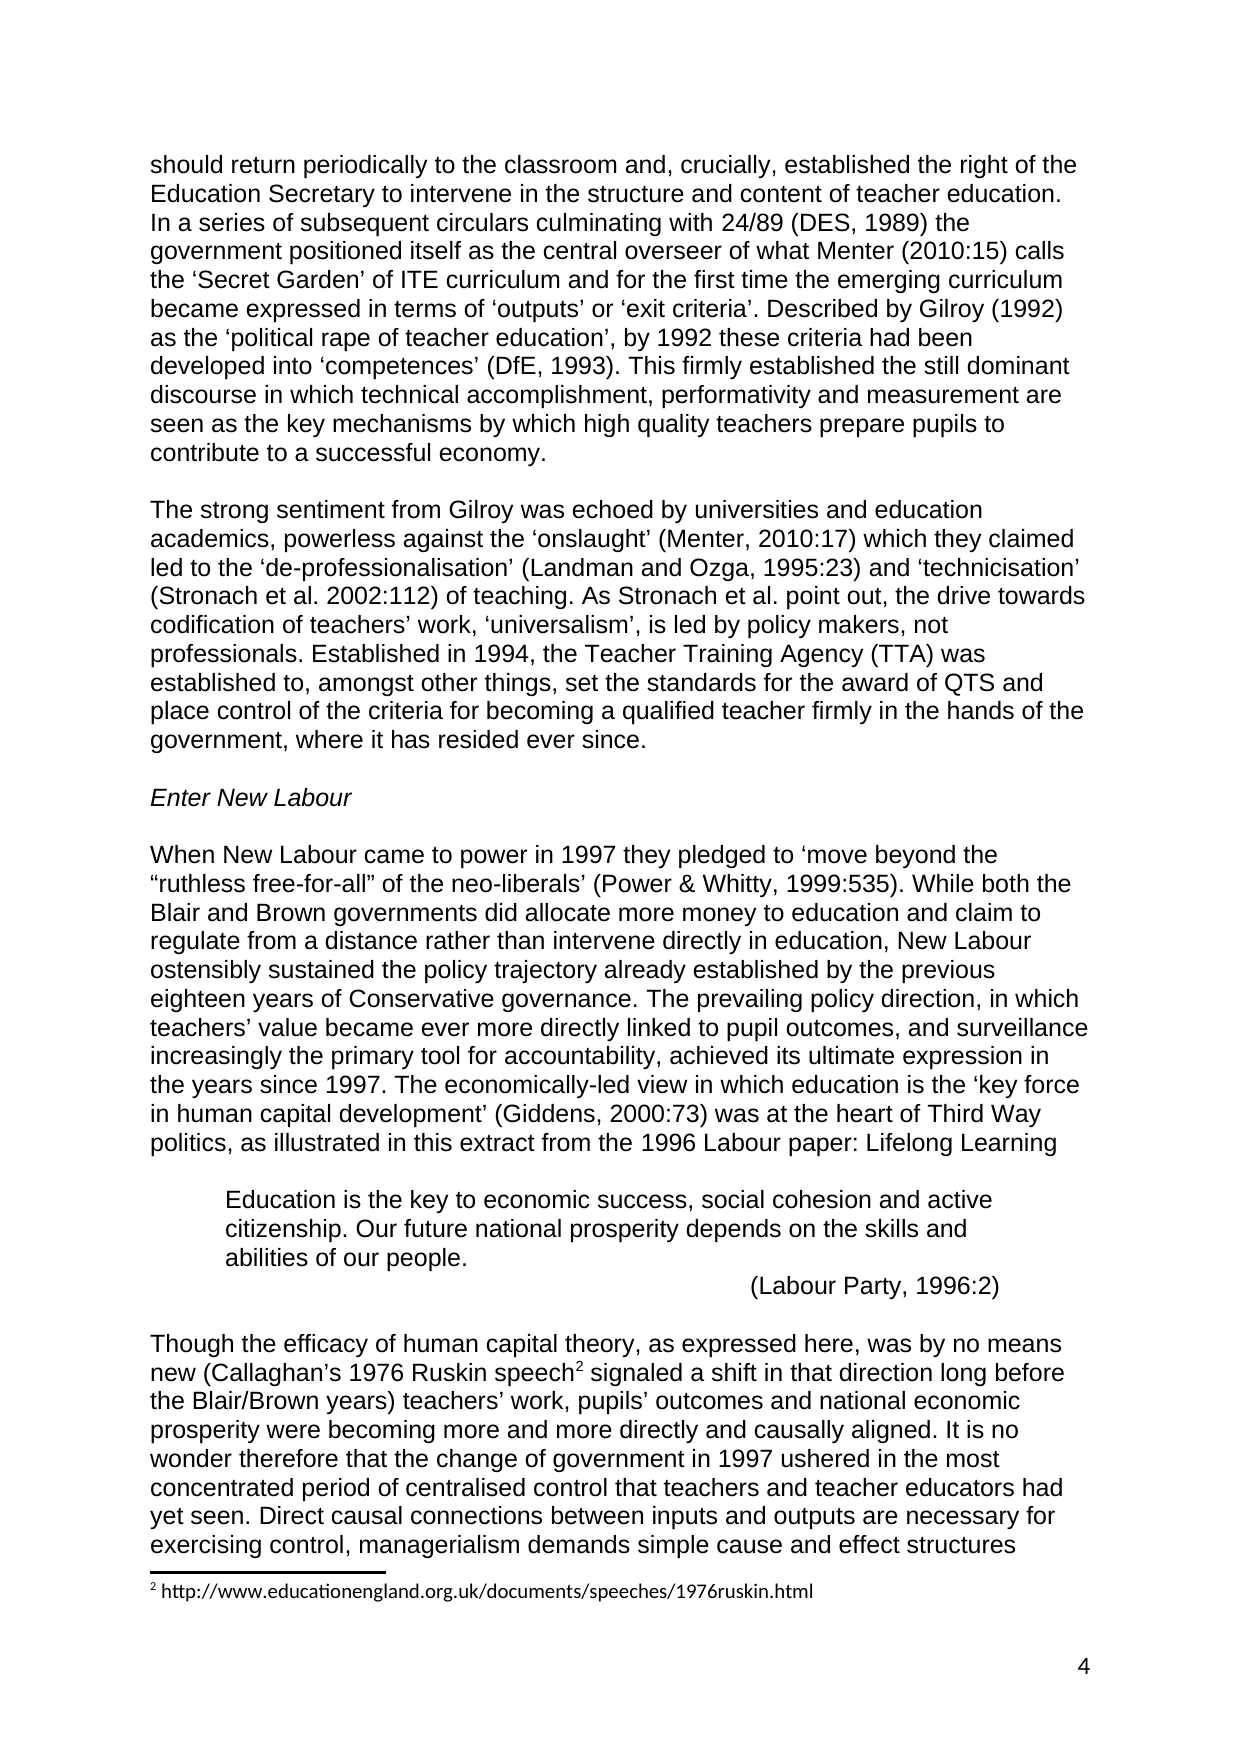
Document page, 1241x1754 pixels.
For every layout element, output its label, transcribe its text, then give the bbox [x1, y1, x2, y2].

text The strong sentiment from Gilroy was echoed by universities and education academics, powerless against the ‘onslaught’ (Menter, 2010:17) which they claimed led to the ‘de-professionalisation’ (Landman and Ozga, 1995:23) and ‘technicisation’ (Stronach et al. 2002:112) of teaching. As Stronach et al. point out, the drive towards codification of teachers’ work, ‘universalism’, is led by policy makers, not professionals. Established in 1994, the Teacher Training Agency (TTA) was established to, amongst other things, set the standards for the award of QTS and place control of the criteria for becoming a qualified teacher firmly in the hands of the government, where it has resided ever since. [150, 495, 1090, 754]
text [150, 150, 1090, 466]
text Education is the key to economic success, social cohesion and active citizenship. Our future national prosperity depends on the skills and abilities of our people. [225, 1185, 1090, 1271]
text When New Labour came to power in 1997 they pledged to ‘move beyond the “ruthless free-for-all” of the neo-liberals’ (Power & Whitty, 1999:535). While both the Blair and Brown governments did allocate more money to education and claim to regulate from a distance rather than intervene directly in education, New Labour ostensibly sustained the policy trajectory already established by the previous eighteen years of Conservative governance. The prevailing policy direction, in which teachers’ value became ever more directly linked to pupil outcomes, and surveillance increasingly the primary tool for accountability, achieved its ultimate expression in the years since 1997. The economically-led view in which education is the ‘key force in human capital development’ (Giddens, 2000:73) was at the heart of Third Way politics, as illustrated in this extract from the 1996 Labour paper: Lifelong Learning [150, 840, 1090, 1156]
text (Labour Party, 1996:2) [675, 1271, 1090, 1300]
text Enter New Labour [150, 782, 1090, 811]
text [150, 1329, 1090, 1559]
